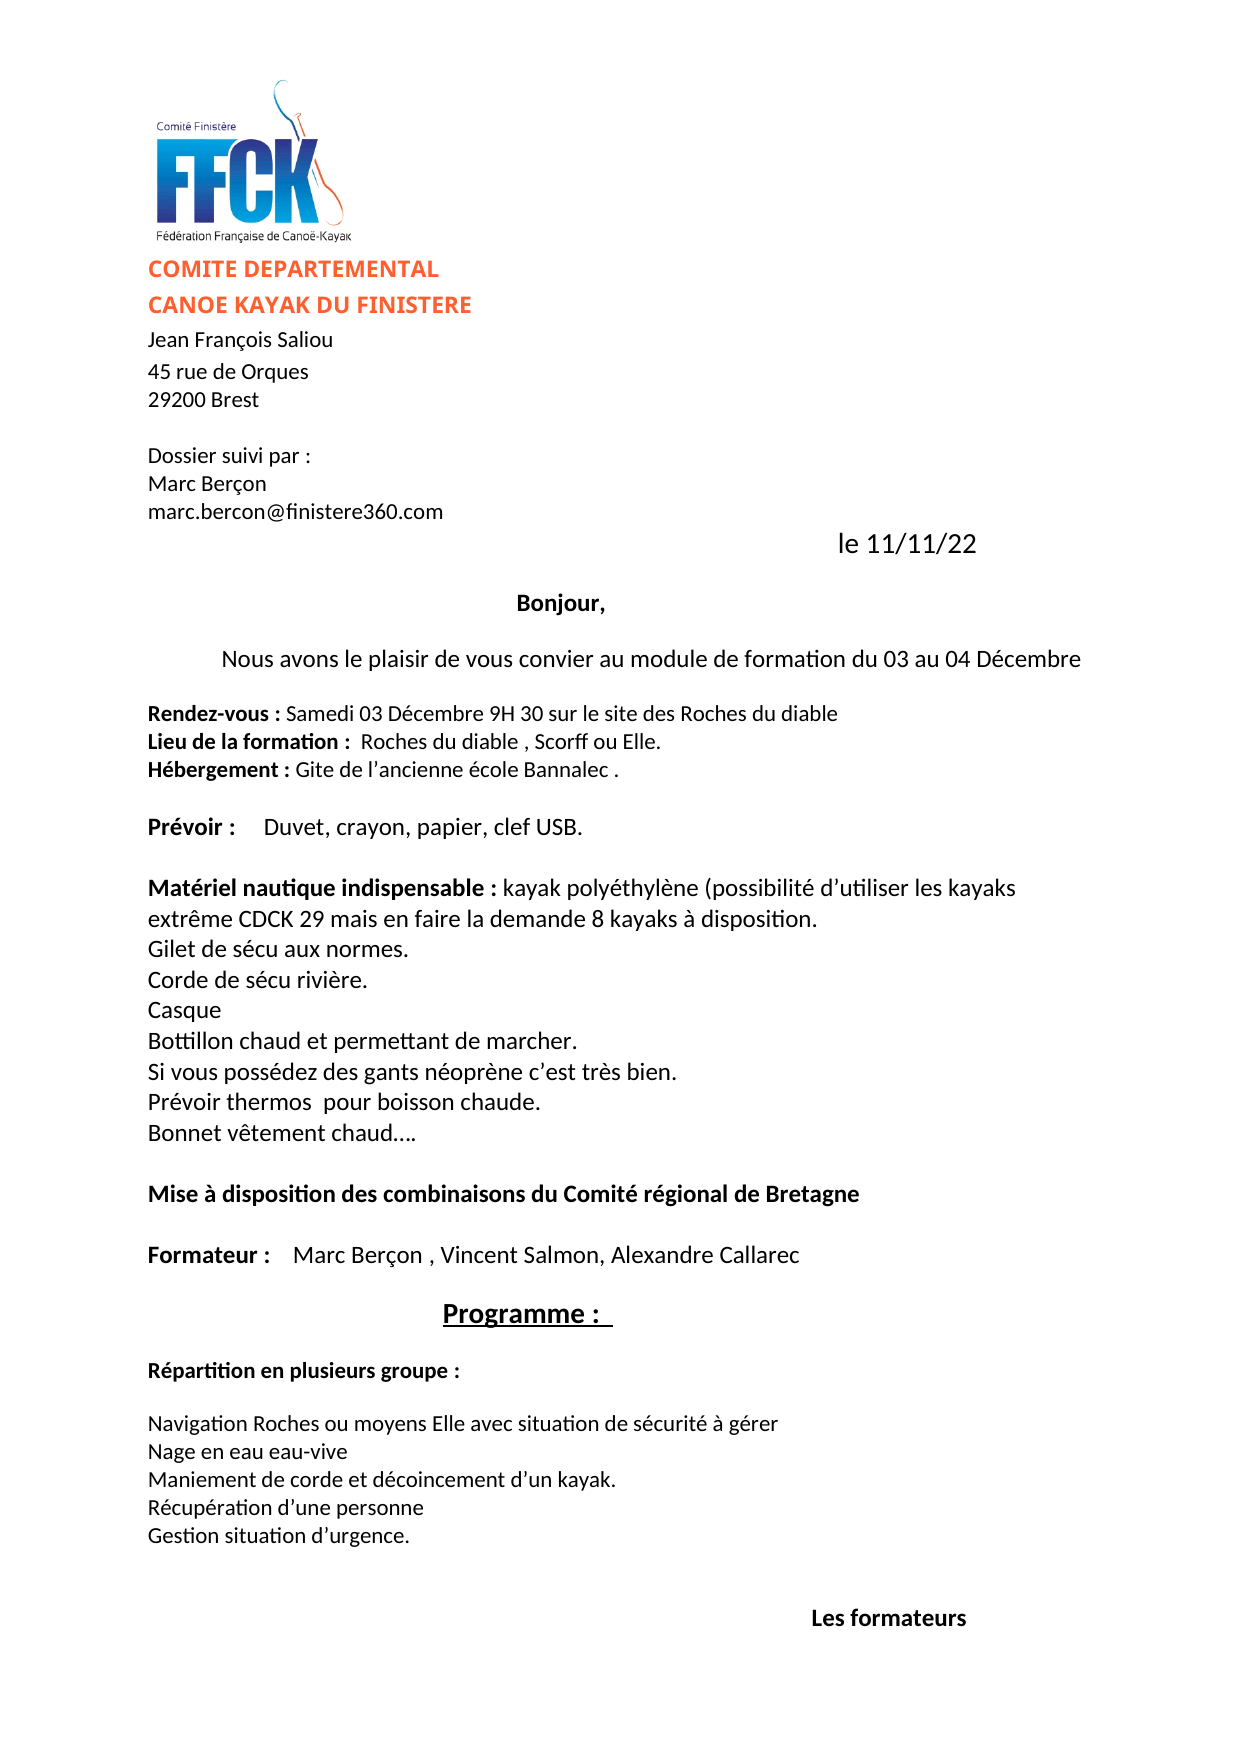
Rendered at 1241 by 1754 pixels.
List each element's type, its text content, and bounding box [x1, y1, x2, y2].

text Gilet de sécu aux normes. [148, 934, 1092, 964]
text Maniement de corde et décoincement d’un kayak. [148, 1466, 1092, 1493]
text Nage en eau eau-vive [148, 1437, 1092, 1466]
text Dossier suivi par : [148, 441, 1092, 469]
text Bottillon chaud et permettant de marcher. [148, 1025, 1092, 1056]
text Lieu de la formation : Roches du diable , Scorff ou Elle. [148, 727, 1092, 756]
text Programme : [369, 1295, 1092, 1330]
text Répartition en plusieurs groupe : [148, 1356, 1092, 1384]
text Prévoir thermos pour boisson chaude. [148, 1086, 1092, 1117]
picture [147, 73, 361, 249]
text Nous avons le plaisir de vous convier au module de formation du 03 au 04 Décembre [148, 644, 1092, 674]
text Casque [148, 995, 1092, 1025]
text COMITE DEPARTEMENTAL [148, 253, 1092, 284]
text Formateur : Marc Berçon , Vincent Salmon, Alexandre Callarec [148, 1239, 1092, 1269]
text Marc Berçon [148, 469, 1092, 497]
text Bonjour, [148, 587, 1092, 617]
text 45 rue de Orques [148, 357, 1092, 385]
text Récupération d’une personne [148, 1493, 1092, 1522]
text Hébergement : Gite de l’ancienne école Bannalec . [148, 756, 1092, 783]
text Rendez-vous : Samedi 03 Décembre 9H 30 sur le site des Roches du diable [148, 699, 1092, 727]
text Jean François Saliou [148, 325, 1092, 353]
text Mise à disposition des combinaisons du Comité régional de Bretagne [148, 1178, 1092, 1208]
text Navigation Roches ou moyens Elle avec situation de sécurité à gérer [148, 1409, 1092, 1437]
text Prévoir : Duvet, crayon, papier, clef USB. [148, 812, 1092, 842]
text Bonnet vêtement chaud…. [148, 1117, 1092, 1147]
text Matériel nautique indispensable : kayak polyéthylène (possibilité d’utiliser les kayaks extrême CDCK 29 mais en faire la demande 8 kayaks à disposition. [148, 873, 1092, 934]
text 29200 Brest [148, 385, 1092, 413]
text Corde de sécu rivière. [148, 964, 1092, 995]
text Si vous possédez des gants néoprène c’est très bien. [148, 1056, 1092, 1086]
text le 11/11/22 [148, 525, 1092, 561]
text marc.bercon@finistere360.com [148, 497, 1092, 525]
text CANOE KAYAK DU FINISTERE [148, 289, 1092, 320]
text Gestion situation d’urgence. [148, 1522, 1092, 1549]
text Les formateurs [148, 1603, 1092, 1633]
